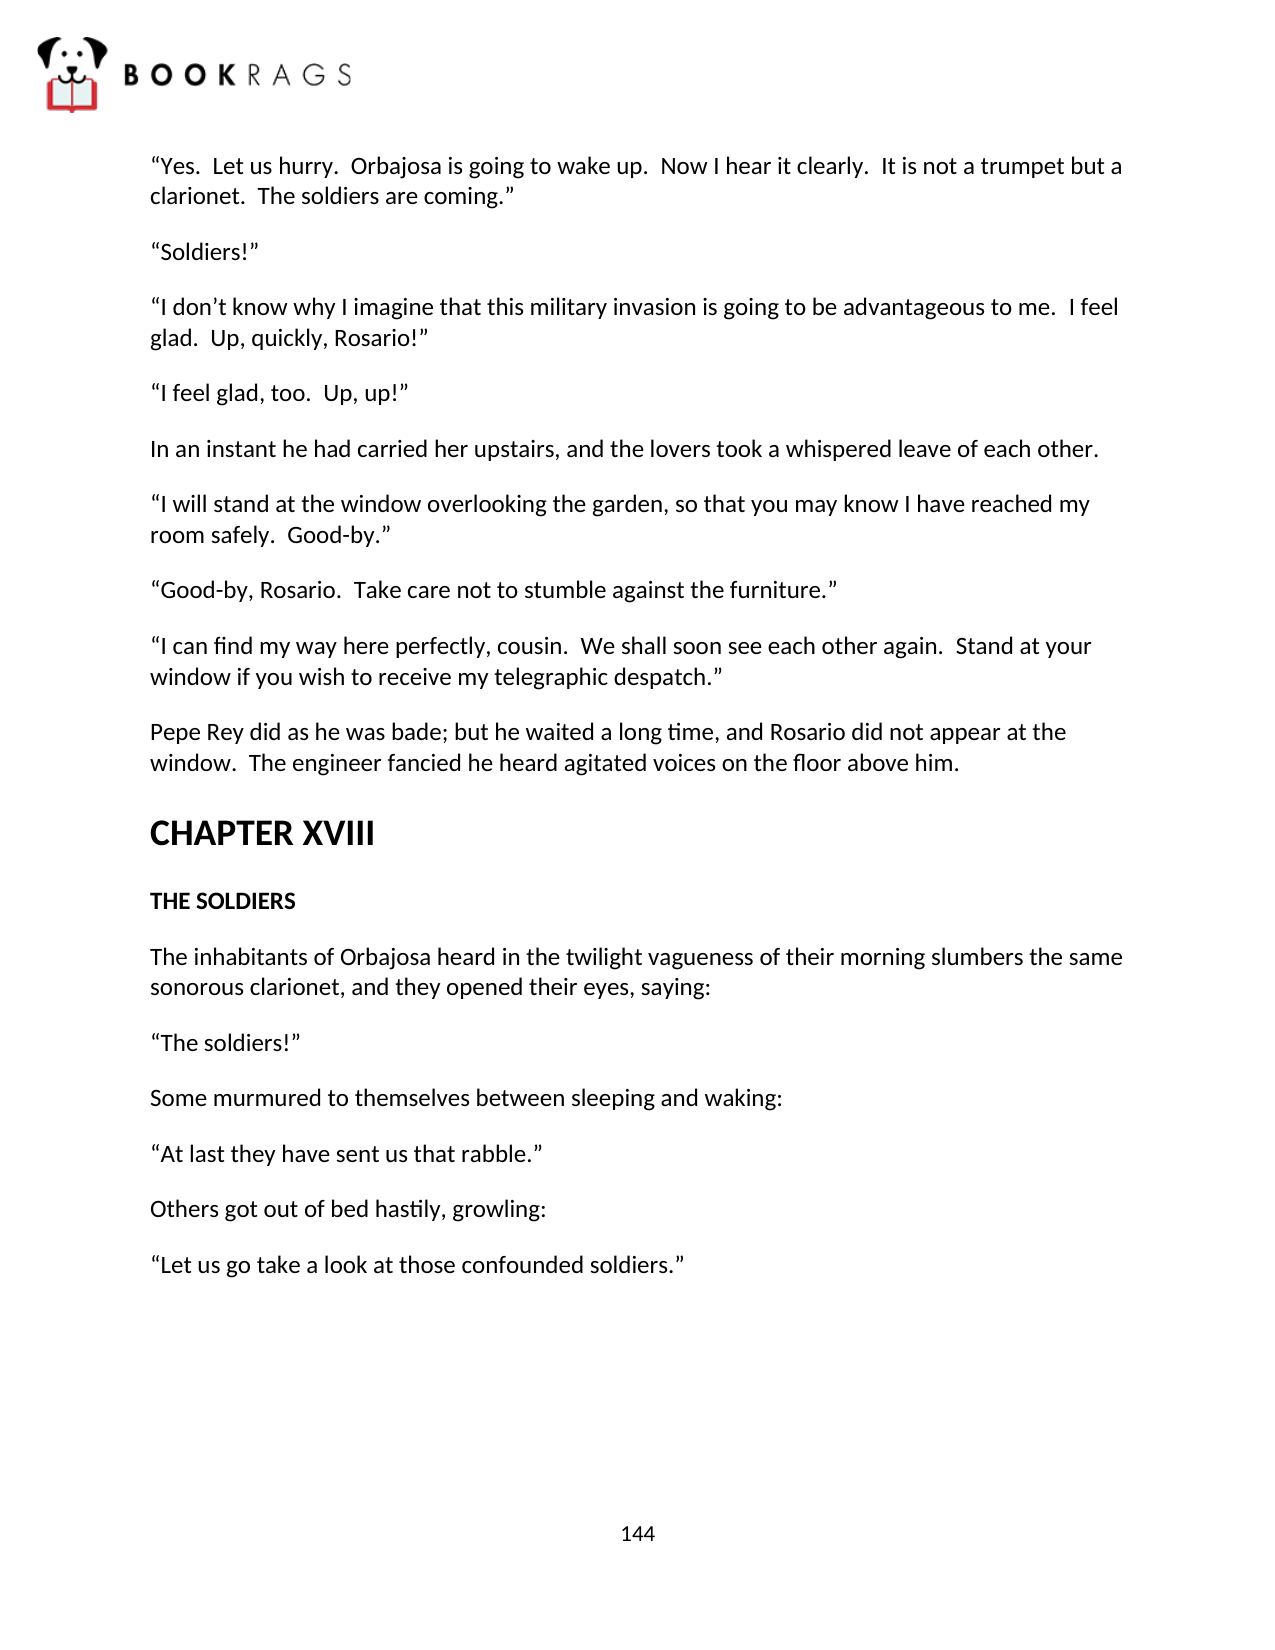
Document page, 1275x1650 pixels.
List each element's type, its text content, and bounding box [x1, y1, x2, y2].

text “I will stand at the window overlooking the garden, so that you may know I have reached my room safely. Good-by.” [150, 489, 1125, 550]
text “Yes. Let us hurry. Orbajosa is going to wake up. Now I hear it clearly. It is not a trumpet but a clarionet. The soldiers are coming.” [150, 150, 1125, 211]
text In an instant he had carried her upstairs, and the lovers took a whispered leave of each other. [150, 433, 1125, 464]
text CHAPTER XVIII [150, 808, 1125, 854]
text THE SOLDIERS [150, 885, 1125, 916]
text The inhabitants of Orbajosa heard in the twilight vagueness of their morning slumbers the same sonorous clarionet, and they opened their eyes, saying: [150, 941, 1125, 1002]
text Pepe Rey did as he was bade; but he waited a long time, and Rosario did not appear at the window. The engineer fancied he heard agitated voices on the floor above him. [150, 716, 1125, 777]
text Others got out of bed hastily, growling: [150, 1193, 1125, 1224]
text “Soldiers!” [150, 236, 1125, 267]
text “Good-by, Rosario. Take care not to stumble against the furniture.” [150, 575, 1125, 605]
picture [37, 37, 351, 113]
text “The soldiers!” [150, 1027, 1125, 1057]
text “I feel glad, too. Up, up!” [150, 378, 1125, 408]
text “At last they have sent us that rabble.” [150, 1138, 1125, 1168]
text Some murmured to themselves between sleeping and waking: [150, 1082, 1125, 1113]
text “I can find my way here perfectly, cousin. We shall soon see each other again. Stand at your window if you wish to receive my telegraphic despatch.” [150, 630, 1125, 691]
text “I don’t know why I imagine that this military invasion is going to be advantageous to me. I feel glad. Up, quickly, Rosario!” [150, 292, 1125, 353]
text “Let us go take a look at those confounded soldiers.” [150, 1249, 1125, 1279]
